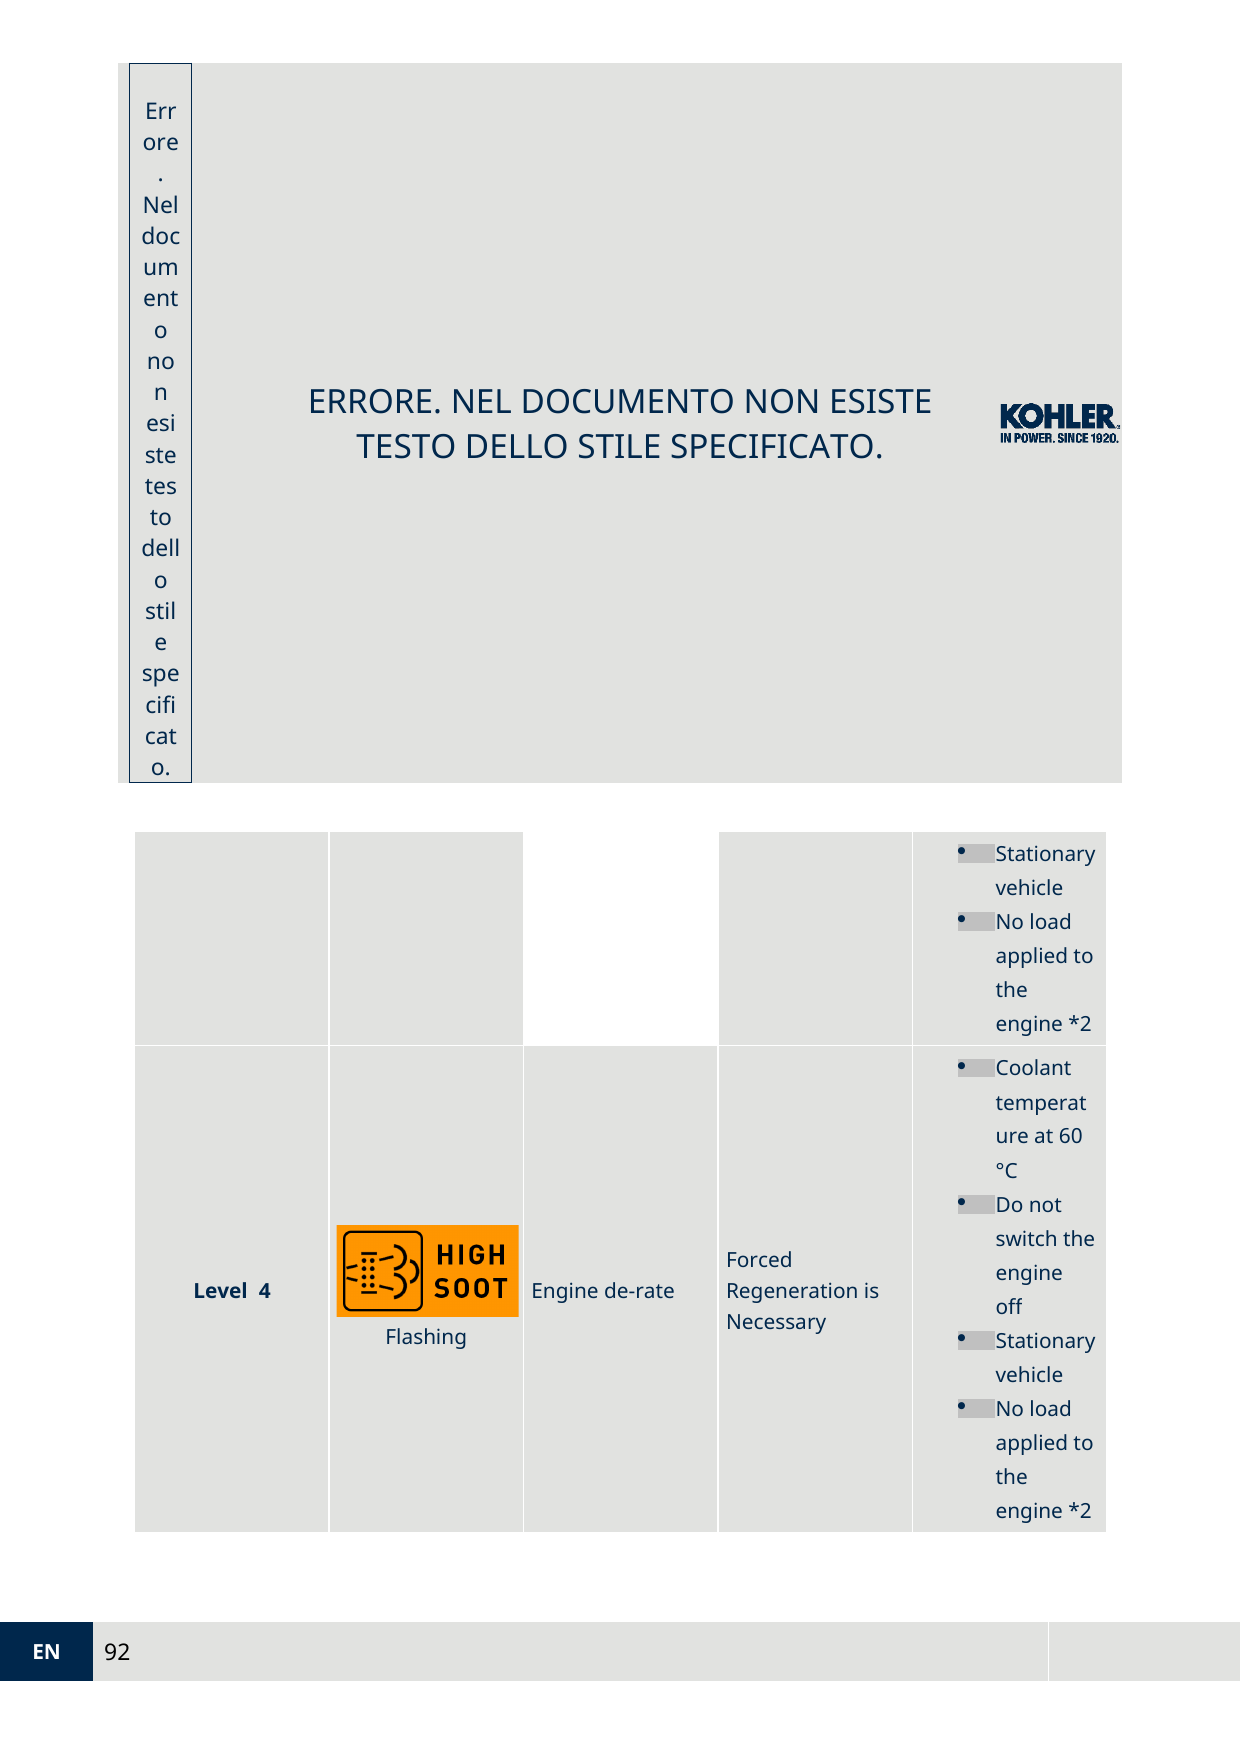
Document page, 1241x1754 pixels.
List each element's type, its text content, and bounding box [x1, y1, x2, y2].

table_cell 2.12.2.4 DPF regeneration strategy You can intervene on the machine control panel for the DPF regeneration operations "only if requested by means of specific warning lights or messages on the control panel". Tab. 2.32d describes the level of particulate accumulation, the relationship with the warning lights that will light up on the panel, the performance limitations of the engine and the operator’s options intervention. Forced regeneration must be executed in accordance with the machine instructions. Tab 2.32d *1: The warning lights be different – consult the machine manual. *2: Unless stated otherwise in the machine manual. Warning Forced regenerations must only be executed if required by the ECU when the "HIGH SOOT" warning light goes on (due to a Level 3 - 5 particulate accumulation). Do NOT execute the forced regenerations if not required by the ECU (due to a Level 0 - 2 particulate accumulation). The minimum engine speed increases during the forced regeneration phases. Repeated forced regenerations cause significant engine oil contamination by the fuel. The oil level check must be executed after every forced regeneration. If the regeneration inhibition function is misused, the particulate accumulation level will increase within a short time. The engine oil filter and oil must be changed after a Service Regeneration is completed via KOHLER software (Level 5 Particulate accumulation). Fuel contamination allowed in the engine oil is 3% MAX. Any engine load must be eliminated during forced regeneration so as to prevent damaging the ATS *2 system. Do not switch the engine off during level 3, 4 and 5 regeneration so as to prevent damaging the ATS system. [118, 815, 1122, 1549]
picture [1000, 403, 1121, 443]
picture [336, 1225, 519, 1317]
